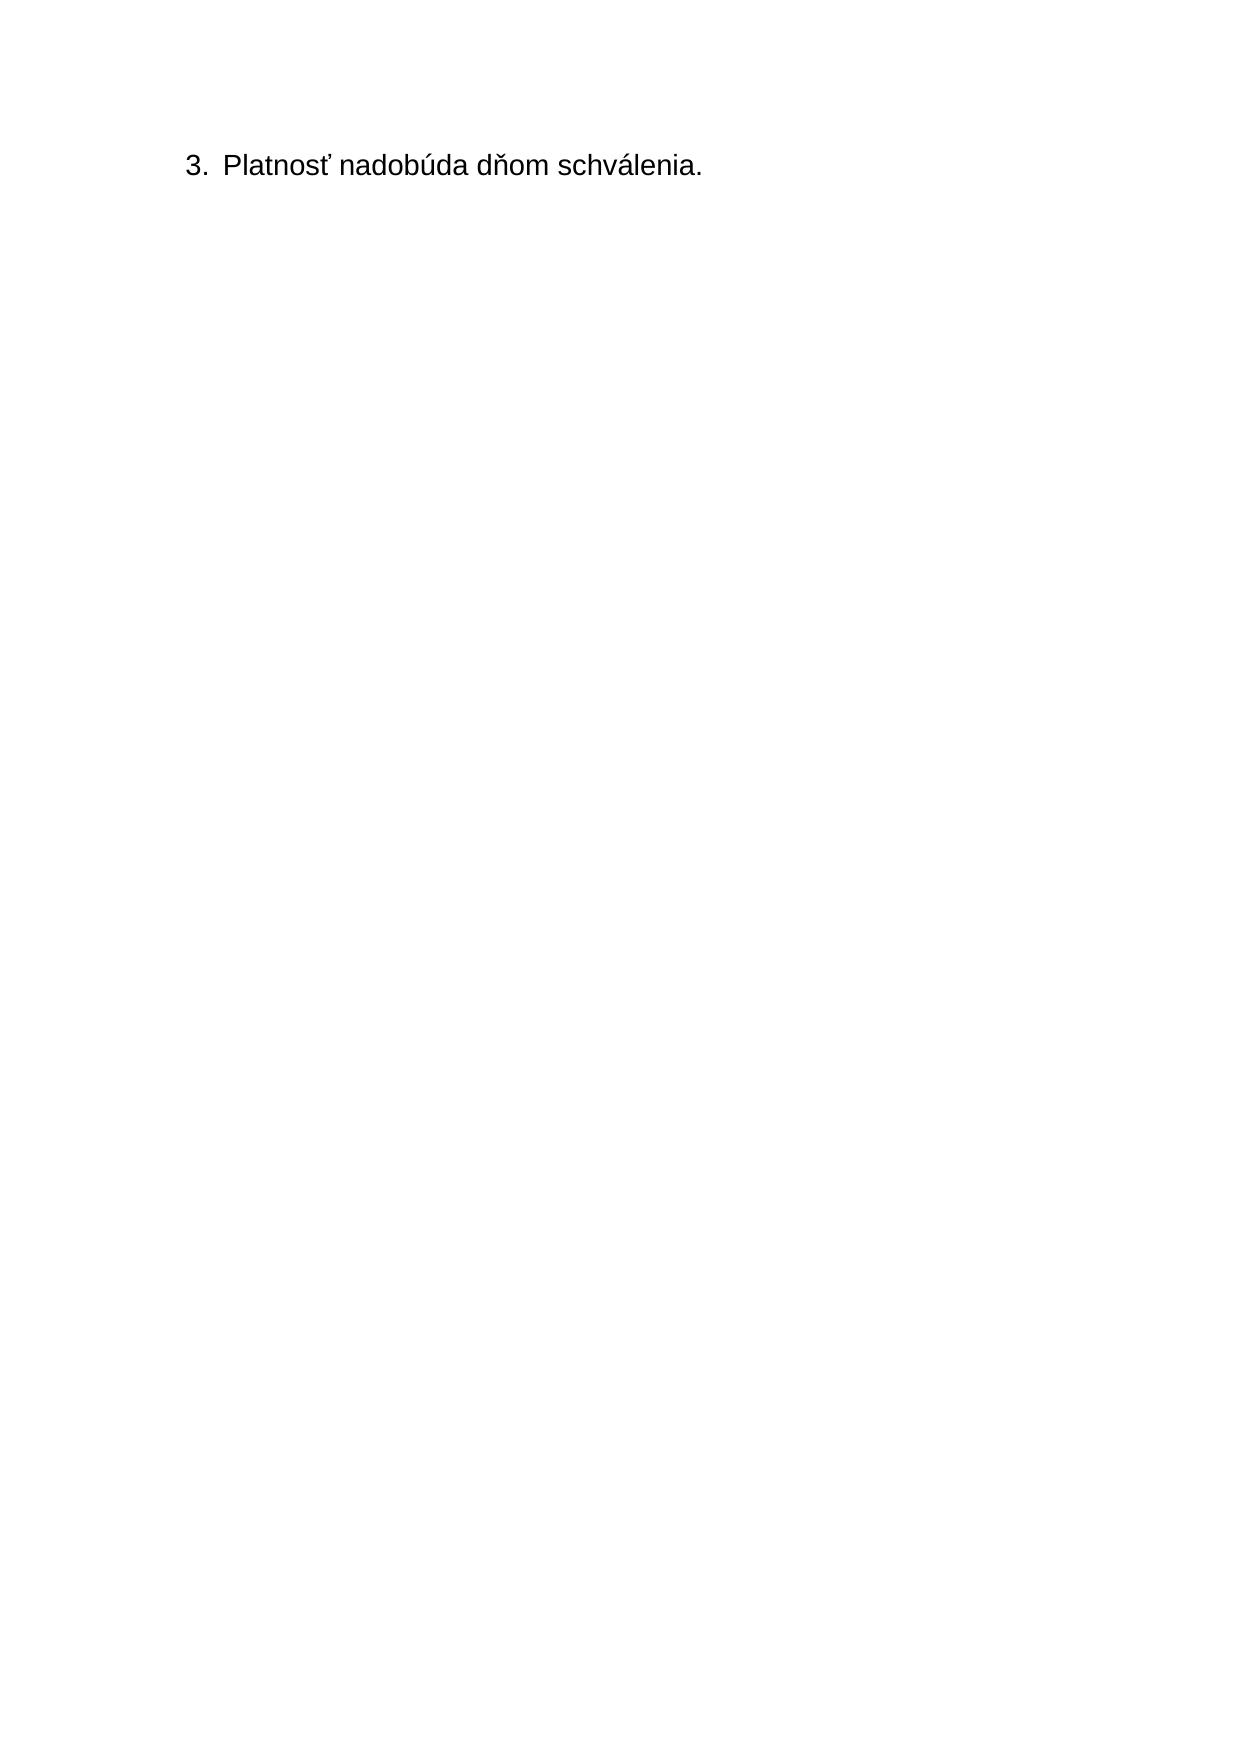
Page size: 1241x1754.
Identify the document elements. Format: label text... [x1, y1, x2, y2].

list Platnosť nadobúda dňom schválenia. [185, 148, 1093, 181]
